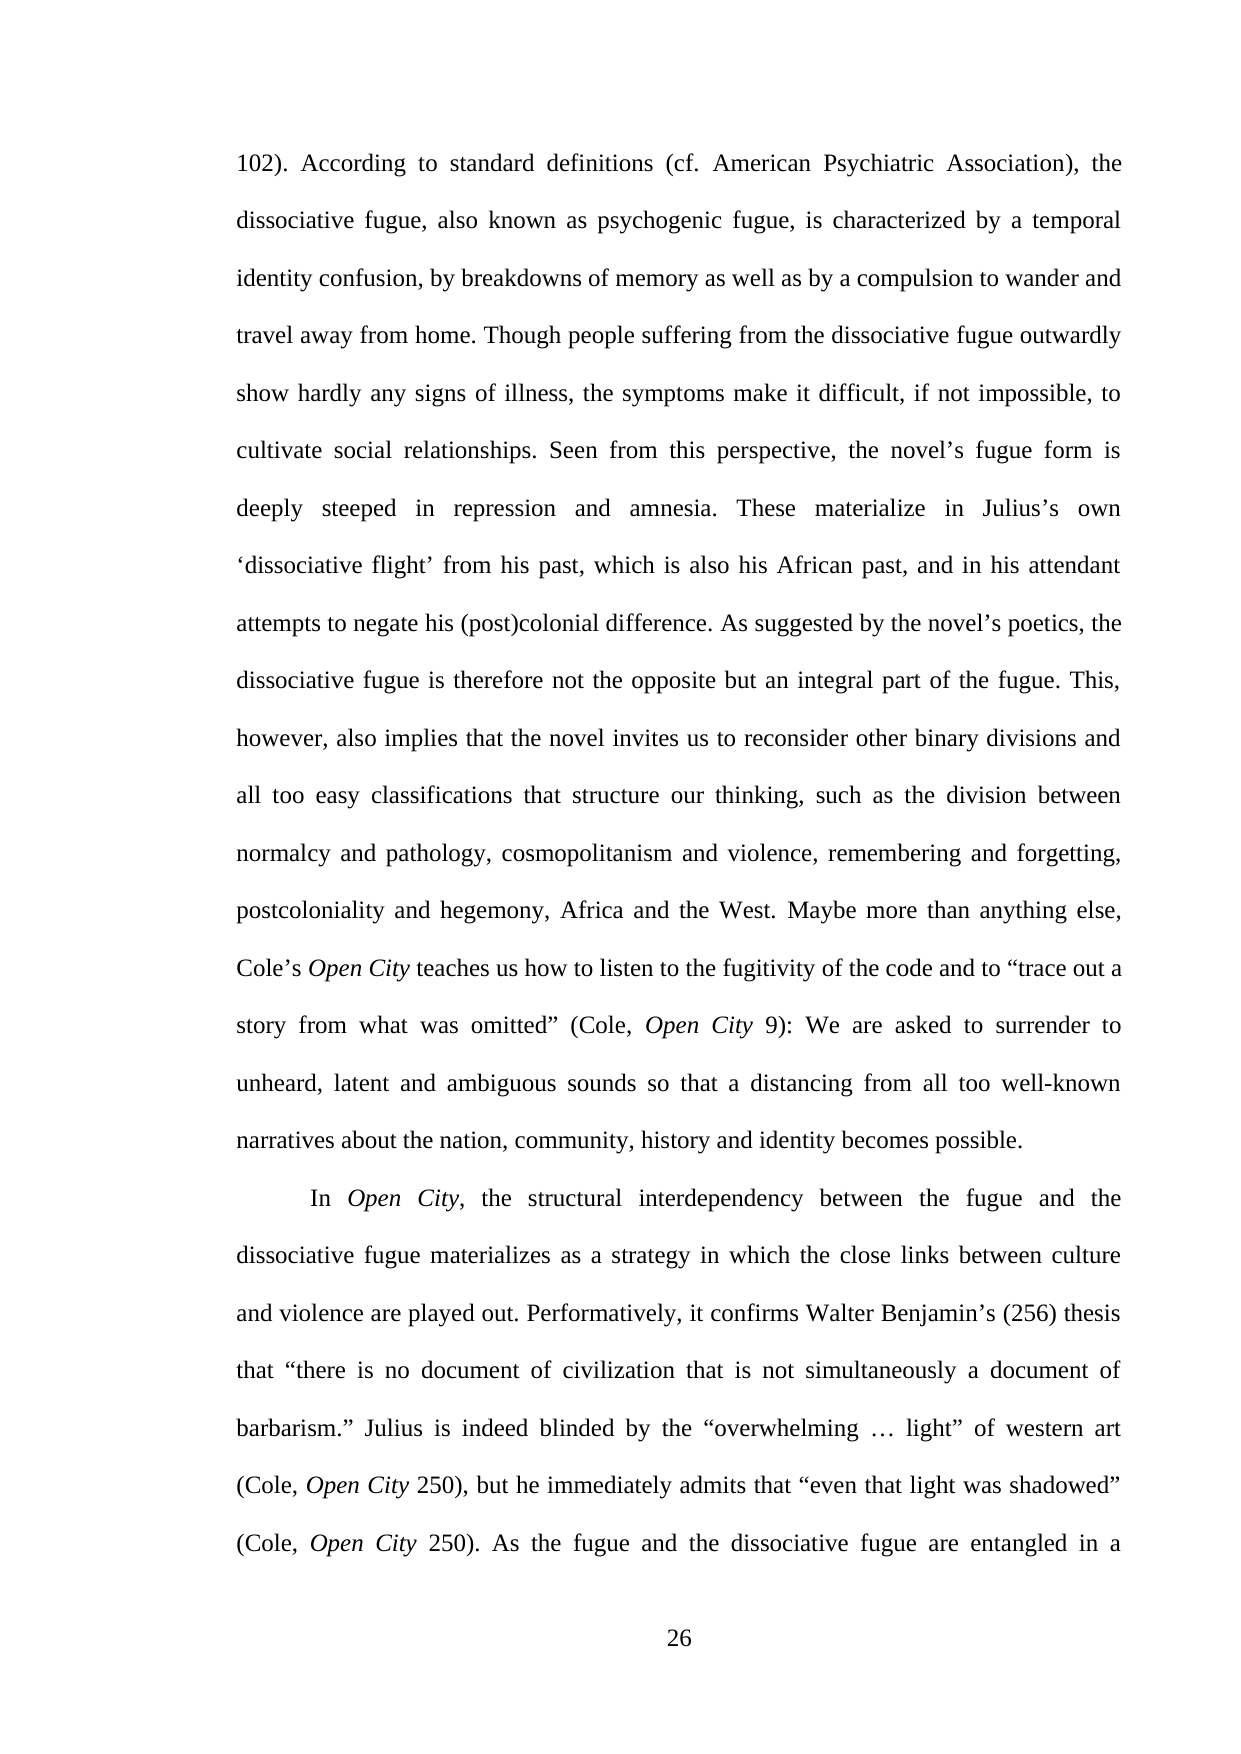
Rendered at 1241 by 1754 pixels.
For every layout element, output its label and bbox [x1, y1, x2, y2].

text [236, 1183, 1122, 1556]
text [236, 148, 1122, 1154]
